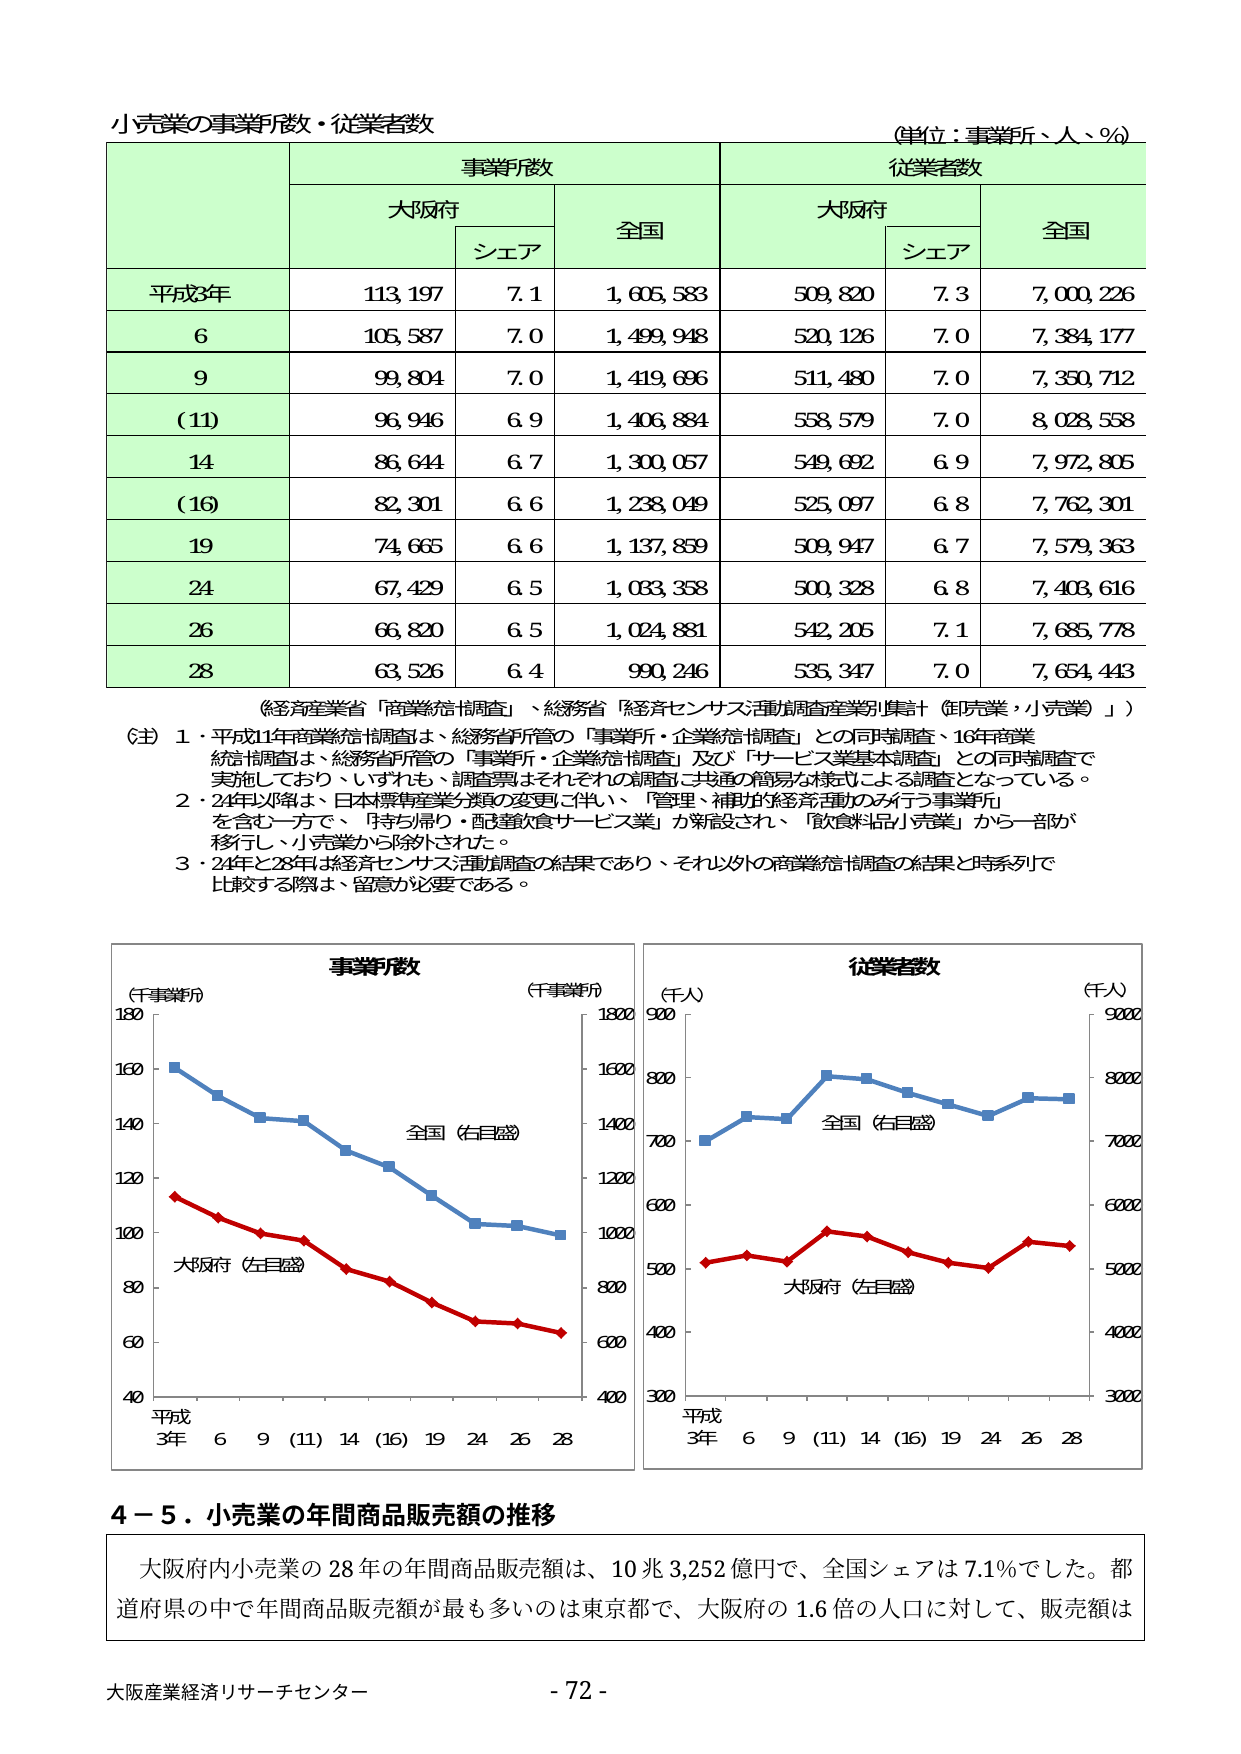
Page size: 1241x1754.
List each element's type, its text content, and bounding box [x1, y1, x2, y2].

text ４－５．小売業の年間商品販売額の推移 [886, 353, 980, 393]
text ４－５．小売業の年間商品販売額の推移 [721, 520, 885, 561]
text ４－５．小売業の年間商品販売額の推移 [290, 562, 455, 603]
text ４－５．小売業の年間商品販売額の推移 [721, 562, 885, 603]
text ４－５．小売業の年間商品販売額の推移 [981, 562, 1134, 603]
text ４－５．小売業の年間商品販売額の推移 [290, 520, 455, 561]
text ４－５．小売業の年間商品販売額の推移 [555, 394, 719, 435]
text ４－５．小売業の年間商品販売額の推移 [290, 478, 455, 519]
text ４－５．小売業の年間商品販売額の推移 [456, 562, 554, 603]
text ４－５．小売業の年間商品販売額の推移 [456, 478, 554, 519]
text ４－５．小売業の年間商品販売額の推移 [886, 394, 980, 435]
text ４－５．小売業の年間商品販売額の推移 [555, 478, 719, 519]
text ４－５．小売業の年間商品販売額の推移 [290, 604, 455, 645]
text ４－５．小売業の年間商品販売額の推移 [290, 394, 455, 435]
text ４－５．小売業の年間商品販売額の推移 [555, 269, 719, 310]
text ４－５．小売業の年間商品販売額の推移 [456, 394, 554, 435]
text ４－５．小売業の年間商品販売額の推移 [555, 436, 719, 477]
text ４－５．小売業の年間商品販売額の推移 [721, 311, 885, 351]
text ４－５．小売業の年間商品販売額の推移 [456, 646, 554, 687]
text ４－５．小売業の年間商品販売額の推移 [456, 311, 554, 351]
text ４－５．小売業の年間商品販売額の推移 [886, 646, 980, 687]
text ４－５．小売業の年間商品販売額の推移 [886, 562, 980, 603]
text ４－５．小売業の年間商品販売額の推移 [456, 269, 554, 310]
text ４－５．小売業の年間商品販売額の推移 [981, 604, 1134, 645]
text ４－５．小売業の年間商品販売額の推移 [886, 478, 980, 519]
text ４－５．小売業の年間商品販売額の推移 [886, 436, 980, 477]
text ４－５．小売業の年間商品販売額の推移 [290, 436, 455, 477]
text ４－５．小売業の年間商品販売額の推移 [886, 311, 980, 351]
text ４－５．小売業の年間商品販売額の推移 [981, 520, 1134, 561]
text ４－５．小売業の年間商品販売額の推移 [555, 562, 719, 603]
text ４－５．小売業の年間商品販売額の推移 [555, 311, 719, 351]
text ４－５．小売業の年間商品販売額の推移 [981, 394, 1134, 435]
text ４－５．小売業の年間商品販売額の推移 [981, 478, 1134, 519]
text ４－５．小売業の年間商品販売額の推移 [721, 394, 885, 435]
text ４－５．小売業の年間商品販売額の推移 [106, 94, 1134, 142]
text ４－５．小売業の年間商品販売額の推移 [456, 520, 554, 561]
text ４－５．小売業の年間商品販売額の推移 [886, 604, 980, 645]
text ４－５．小売業の年間商品販売額の推移 [456, 436, 554, 477]
text ４－５．小売業の年間商品販売額の推移 [555, 646, 719, 687]
text ４－５．小売業の年間商品販売額の推移 [106, 688, 1134, 1534]
text ４－５．小売業の年間商品販売額の推移 [290, 353, 455, 393]
text ４－５．小売業の年間商品販売額の推移 [721, 478, 885, 519]
text ４－５．小売業の年間商品販売額の推移 [290, 269, 455, 310]
text ４－５．小売業の年間商品販売額の推移 [721, 436, 885, 477]
text ４－５．小売業の年間商品販売額の推移 [456, 353, 554, 393]
text ４－５．小売業の年間商品販売額の推移 [981, 436, 1134, 477]
text ４－５．小売業の年間商品販売額の推移 [721, 646, 885, 687]
text ４－５．小売業の年間商品販売額の推移 [981, 311, 1134, 351]
text ４－５．小売業の年間商品販売額の推移 [886, 520, 980, 561]
text ４－５．小売業の年間商品販売額の推移 [721, 604, 885, 645]
text ４－５．小売業の年間商品販売額の推移 [555, 520, 719, 561]
text ４－５．小売業の年間商品販売額の推移 [290, 646, 455, 687]
text ４－５．小売業の年間商品販売額の推移 [456, 604, 554, 645]
text ４－５．小売業の年間商品販売額の推移 [981, 269, 1134, 310]
text ４－５．小売業の年間商品販売額の推移 [886, 269, 980, 310]
text ４－５．小売業の年間商品販売額の推移 [981, 353, 1134, 393]
text ４－５．小売業の年間商品販売額の推移 [555, 353, 719, 393]
text ４－５．小売業の年間商品販売額の推移 [981, 646, 1134, 687]
text ４－５．小売業の年間商品販売額の推移 [290, 311, 455, 351]
text ４－５．小売業の年間商品販売額の推移 [721, 353, 885, 393]
text ４－５．小売業の年間商品販売額の推移 [721, 269, 885, 310]
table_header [107, 1535, 1144, 1640]
text ４－５．小売業の年間商品販売額の推移 [555, 604, 719, 645]
